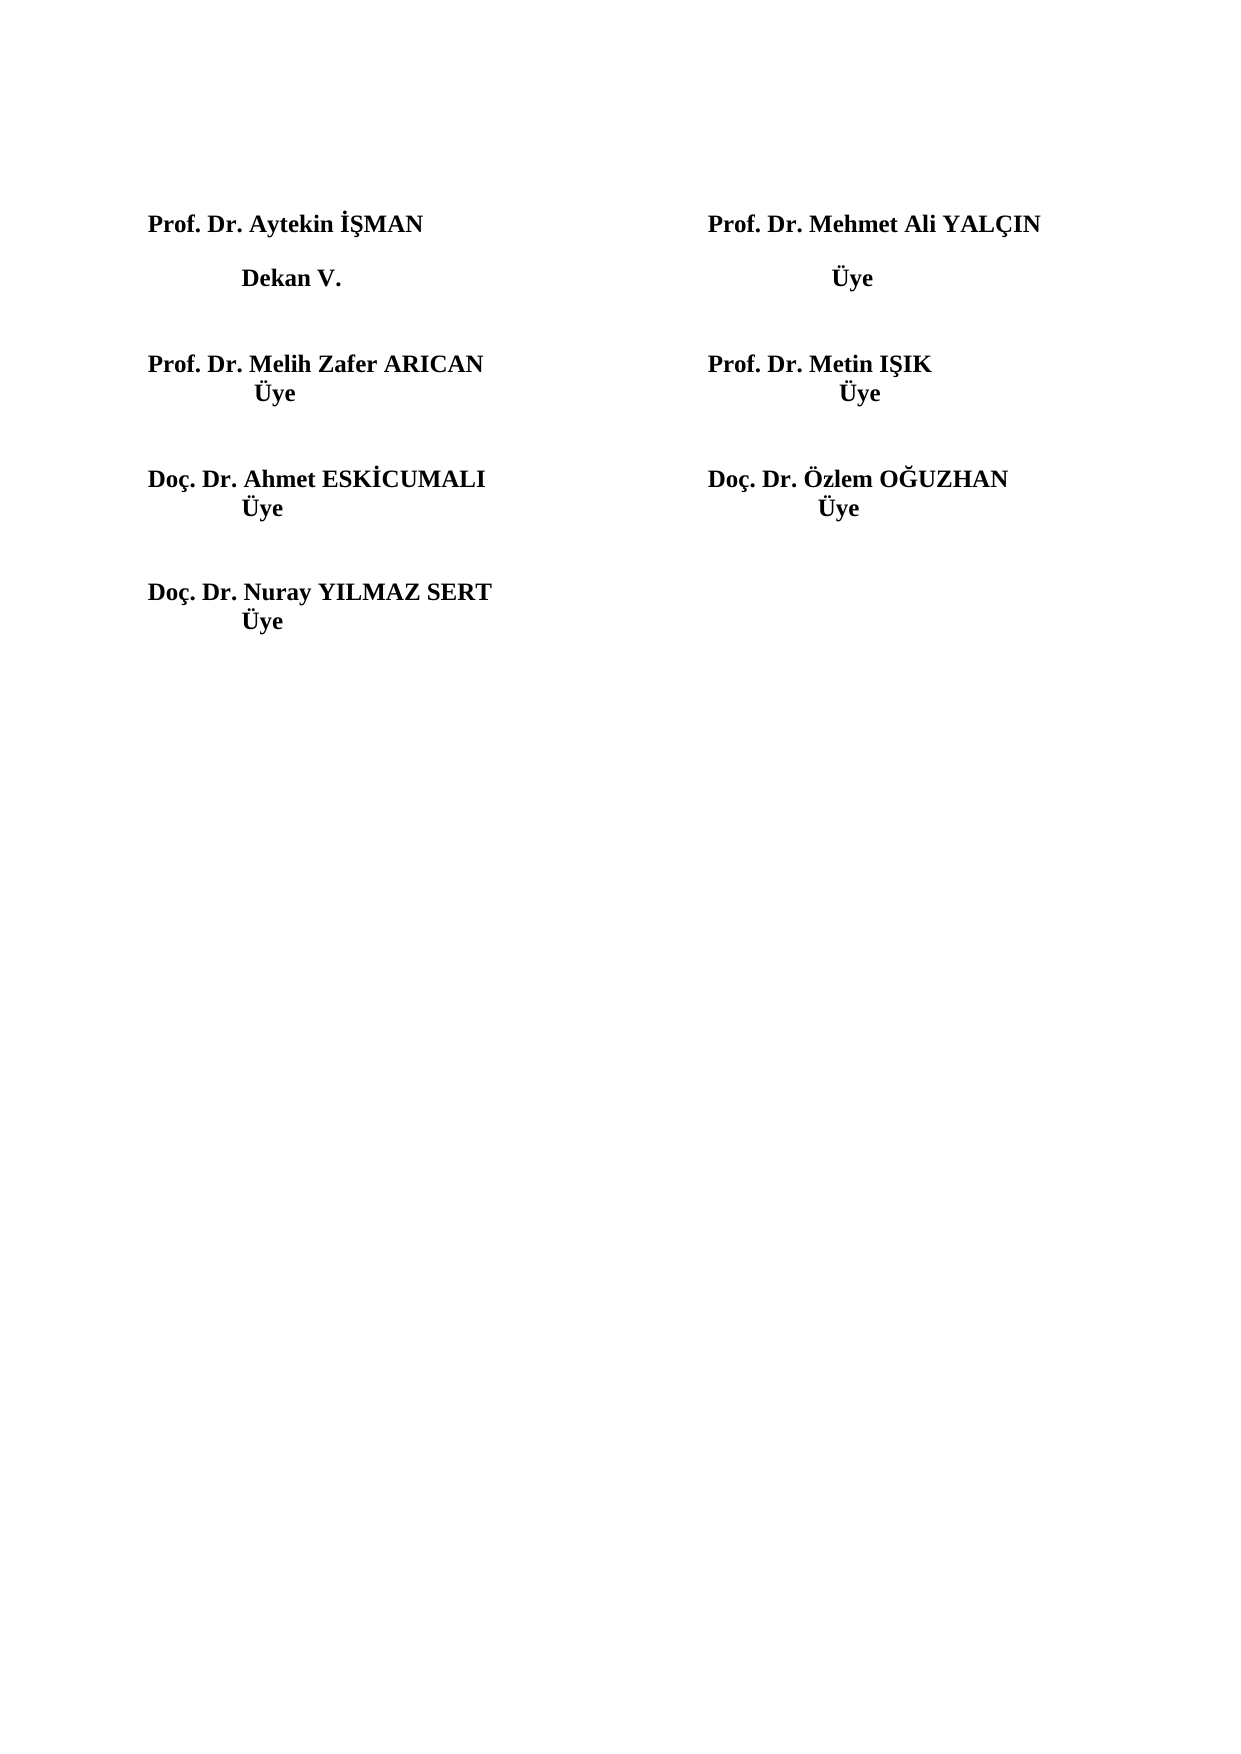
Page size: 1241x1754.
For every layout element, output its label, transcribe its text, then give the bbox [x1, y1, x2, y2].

text Doç. Dr. Nuray YILMAZ SERT [148, 577, 1093, 606]
text Prof. Dr. Melih Zafer ARICAN Prof. Dr. Metin IŞIK [148, 349, 1093, 378]
text Üye Üye [148, 493, 1093, 551]
text Üye Üye [148, 378, 1093, 407]
text Doç. Dr. Ahmet ESKİCUMALI Doç. Dr. Özlem OĞUZHAN [148, 464, 1093, 493]
text Dekan V. Üye [148, 263, 1093, 292]
text Üye [148, 606, 1093, 634]
text Prof. Dr. Aytekin İŞMAN Prof. Dr. Mehmet Ali YALÇIN [148, 209, 1093, 238]
